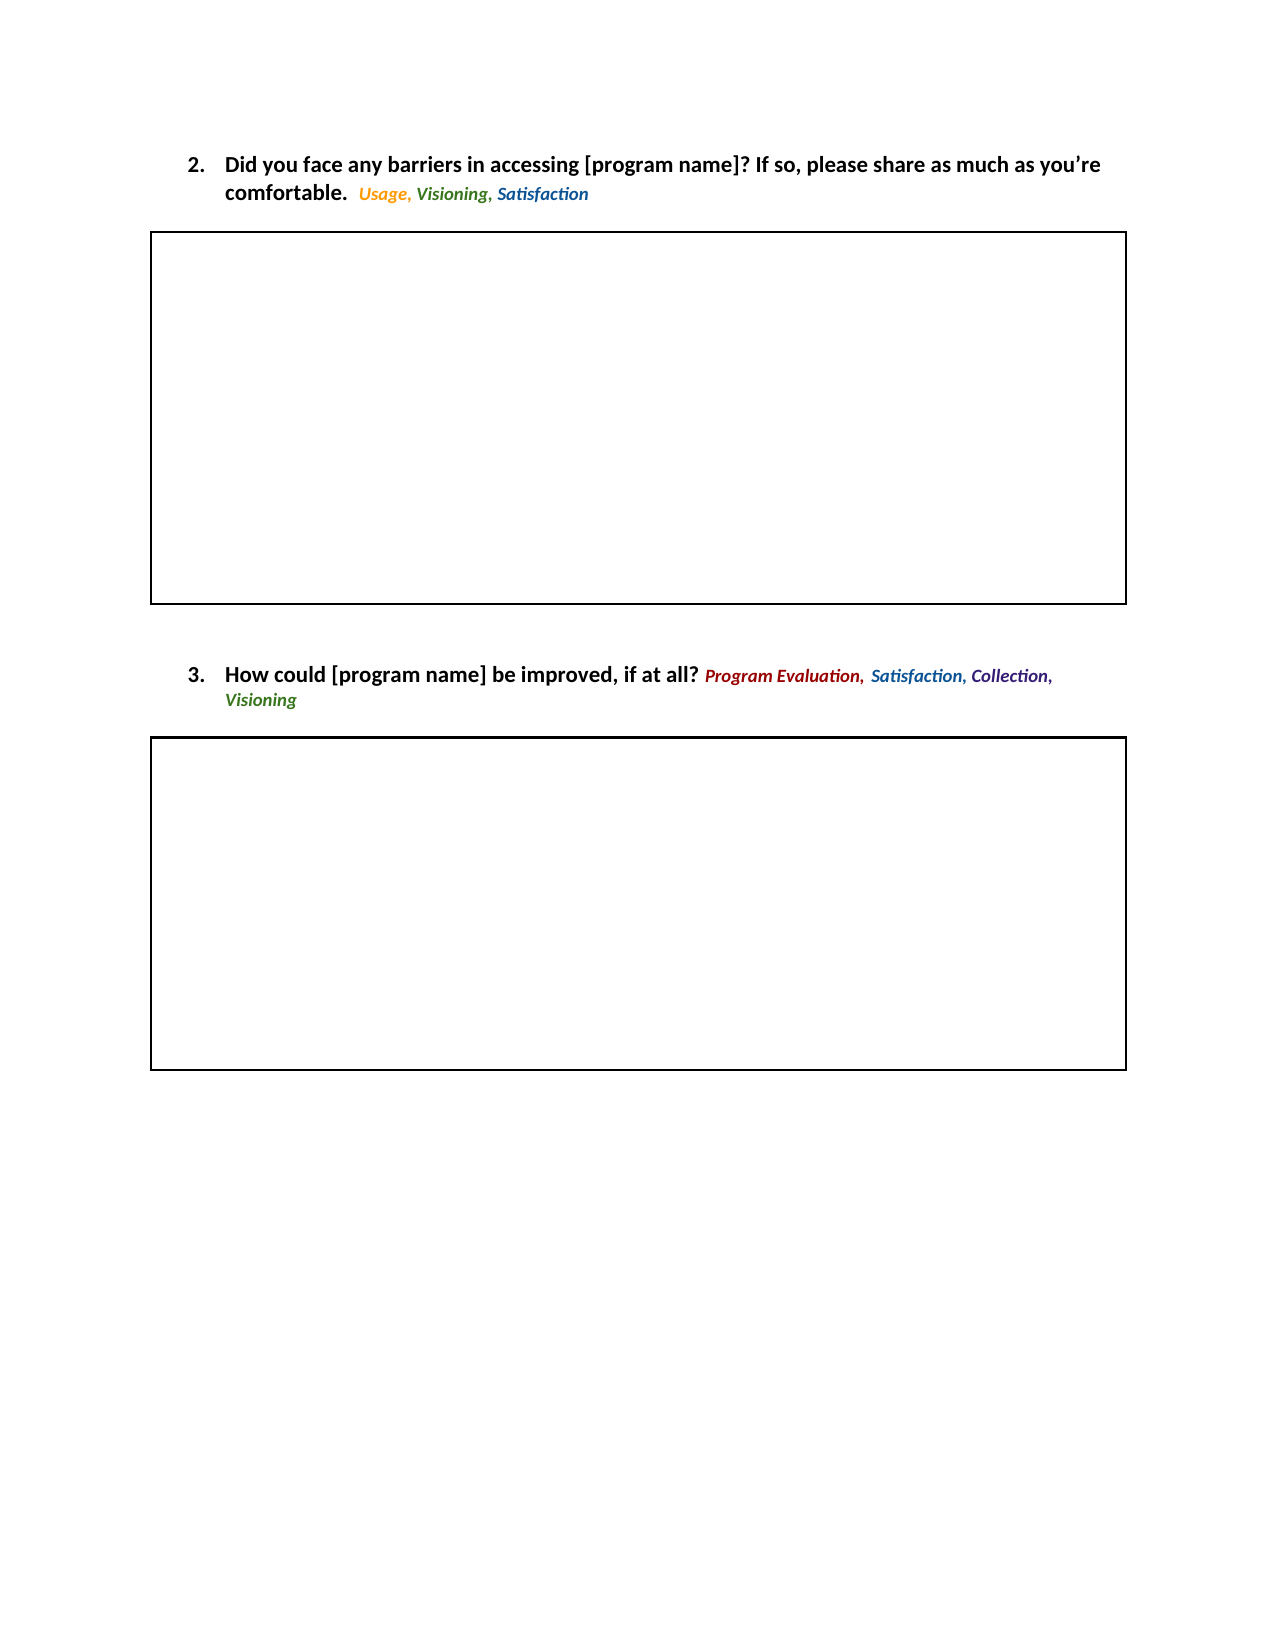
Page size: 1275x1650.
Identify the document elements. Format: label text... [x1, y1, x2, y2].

table_header [152, 233, 1125, 603]
list Did you face any barriers in accessing [program name]? If so, please share as much as you’re comfortable. Usage, Visioning, Satisfaction [187, 150, 1125, 206]
table_header [152, 739, 1125, 1069]
list How could [program name] be improved, if at all? Program Evaluation, Satisfaction, Collection, Visioning [187, 661, 1125, 711]
